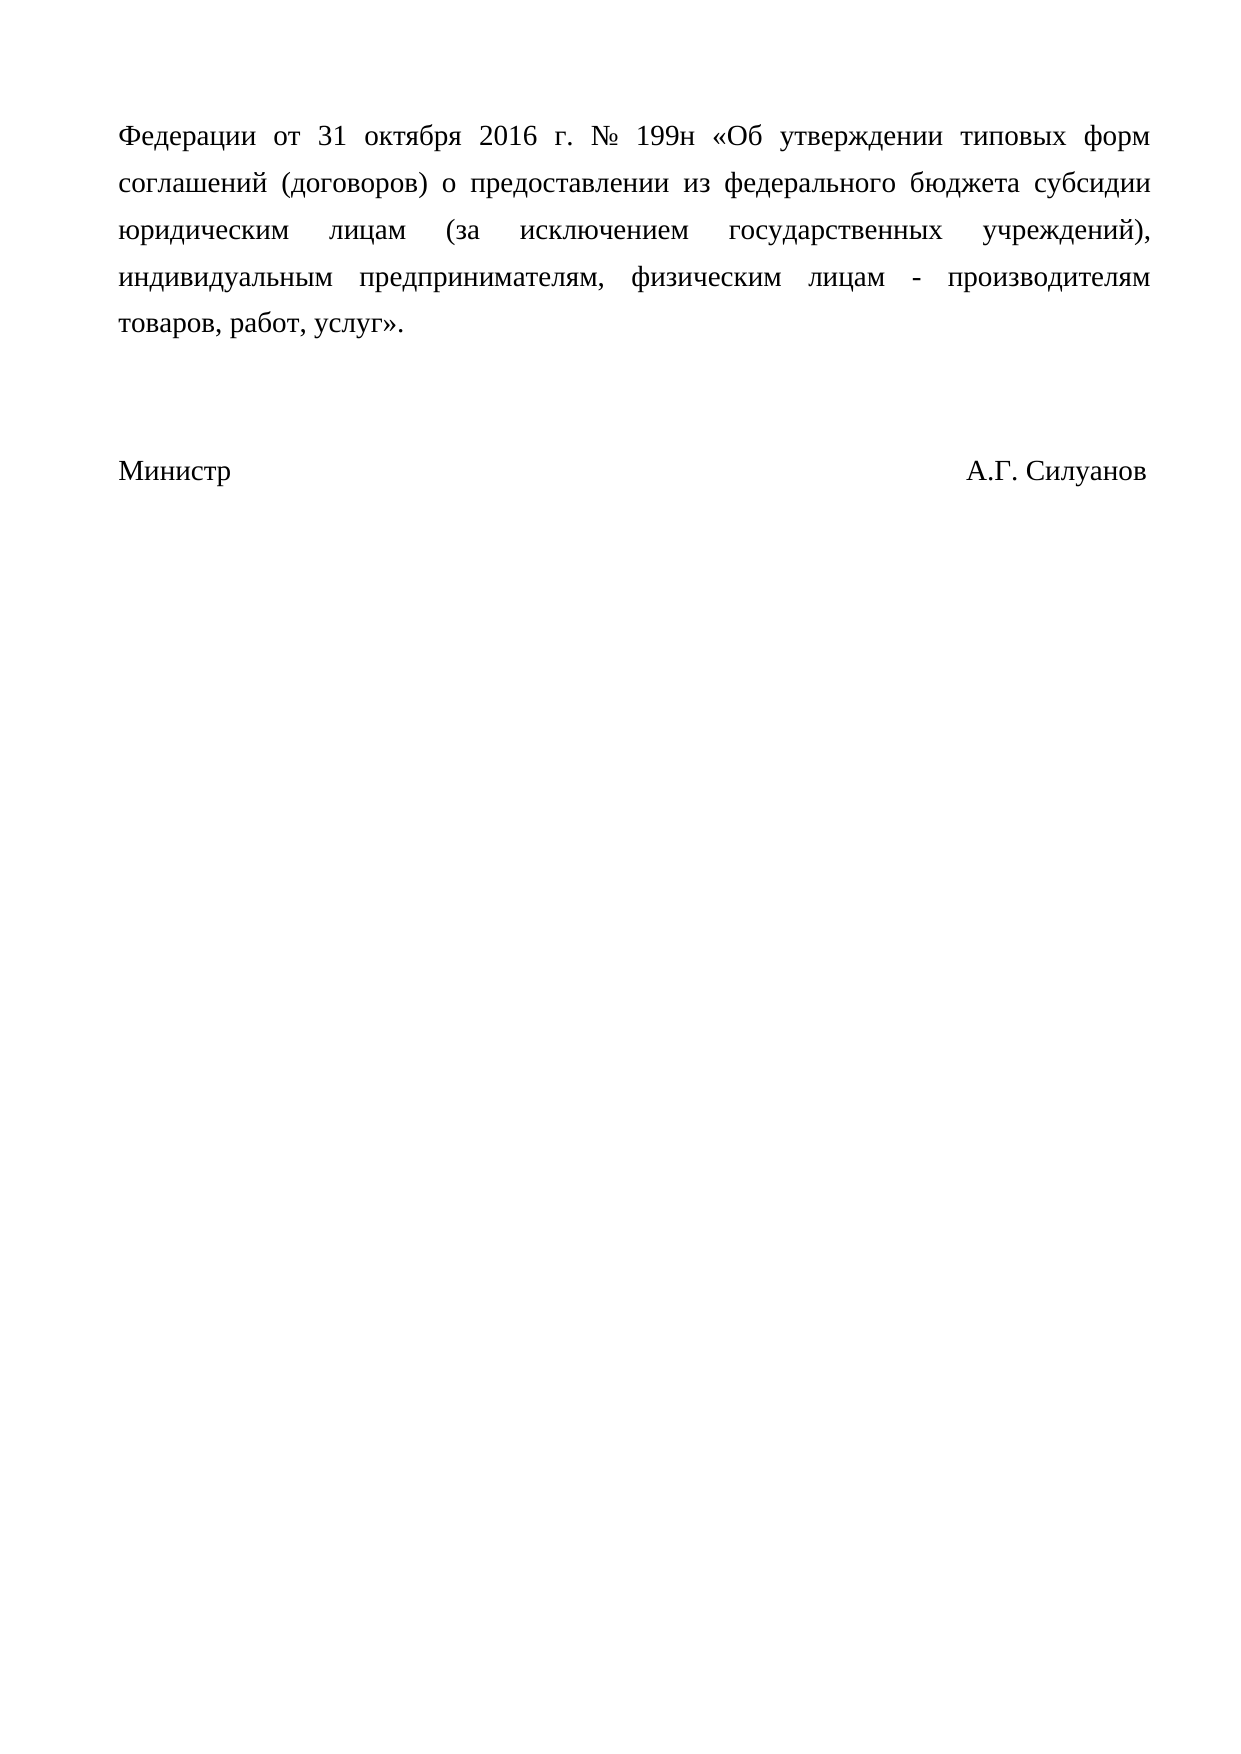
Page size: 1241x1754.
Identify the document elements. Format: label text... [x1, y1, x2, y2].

text Министр А.Г. Силуанов [118, 453, 1152, 487]
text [118, 118, 1152, 339]
